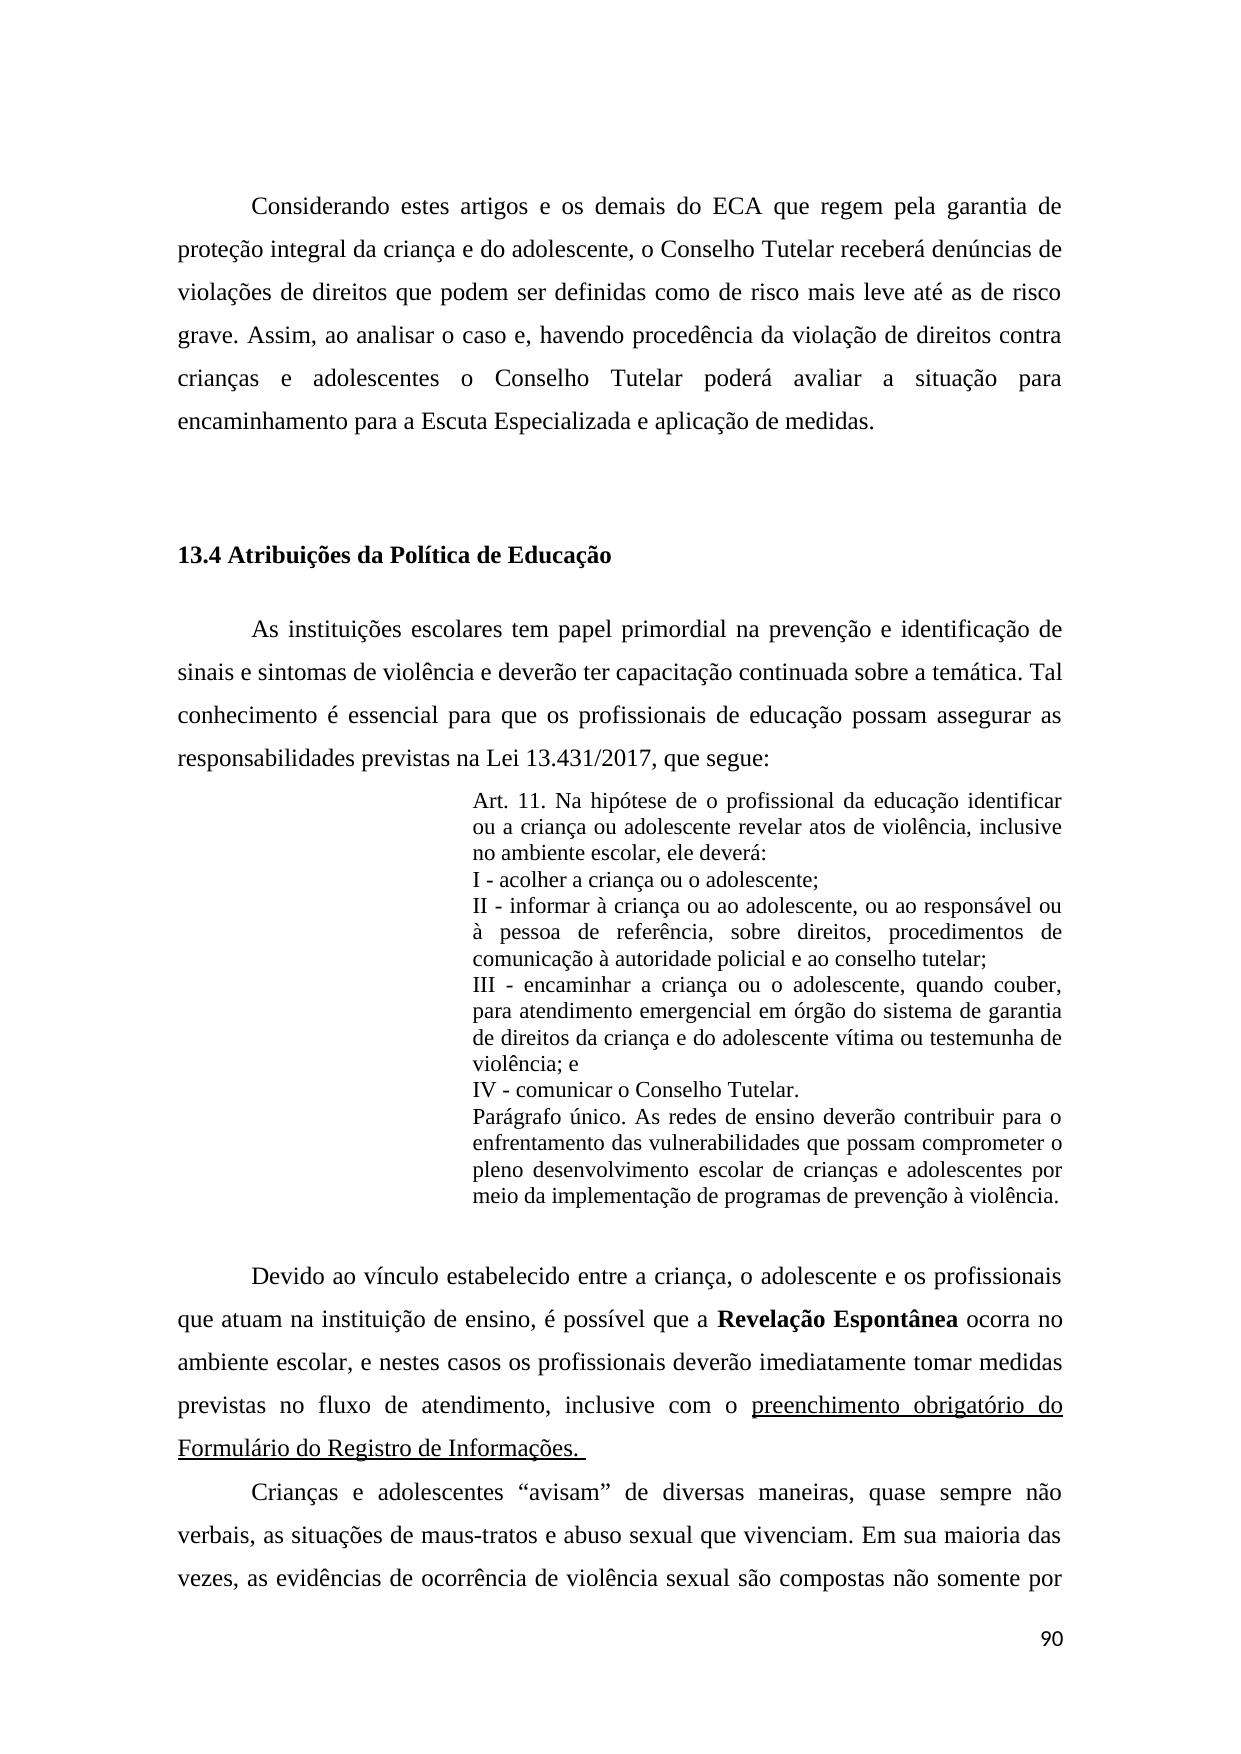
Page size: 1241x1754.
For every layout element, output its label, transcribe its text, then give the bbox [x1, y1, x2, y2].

text I - acolher a criança ou o adolescente; [472, 866, 1063, 892]
subtitle 13.4 Atribuições da Política de Educação [177, 540, 1063, 569]
text Devido ao vínculo estabelecido entre a criança, o adolescente e os profissionais que atuam na instituição de ensino, é possível que a Revelação Espontânea ocorra no ambiente escolar, e nestes casos os profissionais deverão imediatamente tomar medidas previstas no fluxo de atendimento, inclusive com o preenchimento obrigatório do Formulário do Registro de Informações. [177, 1261, 1063, 1462]
text Art. 11. Na hipótese de o profissional da educação identificar ou a criança ou adolescente revelar atos de violência, inclusive no ambiente escolar, ele deverá: [472, 787, 1063, 866]
text Considerando estes artigos e os demais do ECA que regem pela garantia de proteção integral da criança e do adolescente, o Conselho Tutelar receberá denúncias de violações de direitos que podem ser definidas como de risco mais leve até as de risco grave. Assim, ao analisar o caso e, havendo procedência da violação de direitos contra crianças e adolescentes o Conselho Tutelar poderá avaliar a situação para encaminhamento para a Escuta Especializada e aplicação de medidas. [177, 191, 1063, 435]
text II - informar à criança ou ao adolescente, ou ao responsável ou à pessoa de referência, sobre direitos, procedimentos de comunicação à autoridade policial e ao conselho tutelar; [472, 892, 1063, 971]
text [177, 1477, 1063, 1592]
text III - encaminhar a criança ou o adolescente, quando couber, para atendimento emergencial em órgão do sistema de garantia de direitos da criança e do adolescente vítima ou testemunha de violência; e [472, 971, 1063, 1077]
text IV - comunicar o Conselho Tutelar. [472, 1077, 1063, 1103]
text As instituições escolares tem papel primordial na prevenção e identificação de sinais e sintomas de violência e deverão ter capacitação continuada sobre a temática. Tal conhecimento é essencial para que os profissionais de educação possam assegurar as responsabilidades previstas na Lei 13.431/2017, que segue: [177, 614, 1063, 772]
text Parágrafo único. As redes de ensino deverão contribuir para o enfrentamento das vulnerabilidades que possam comprometer o pleno desenvolvimento escolar de crianças e adolescentes por meio da implementação de programas de prevenção à violência. [472, 1103, 1063, 1208]
